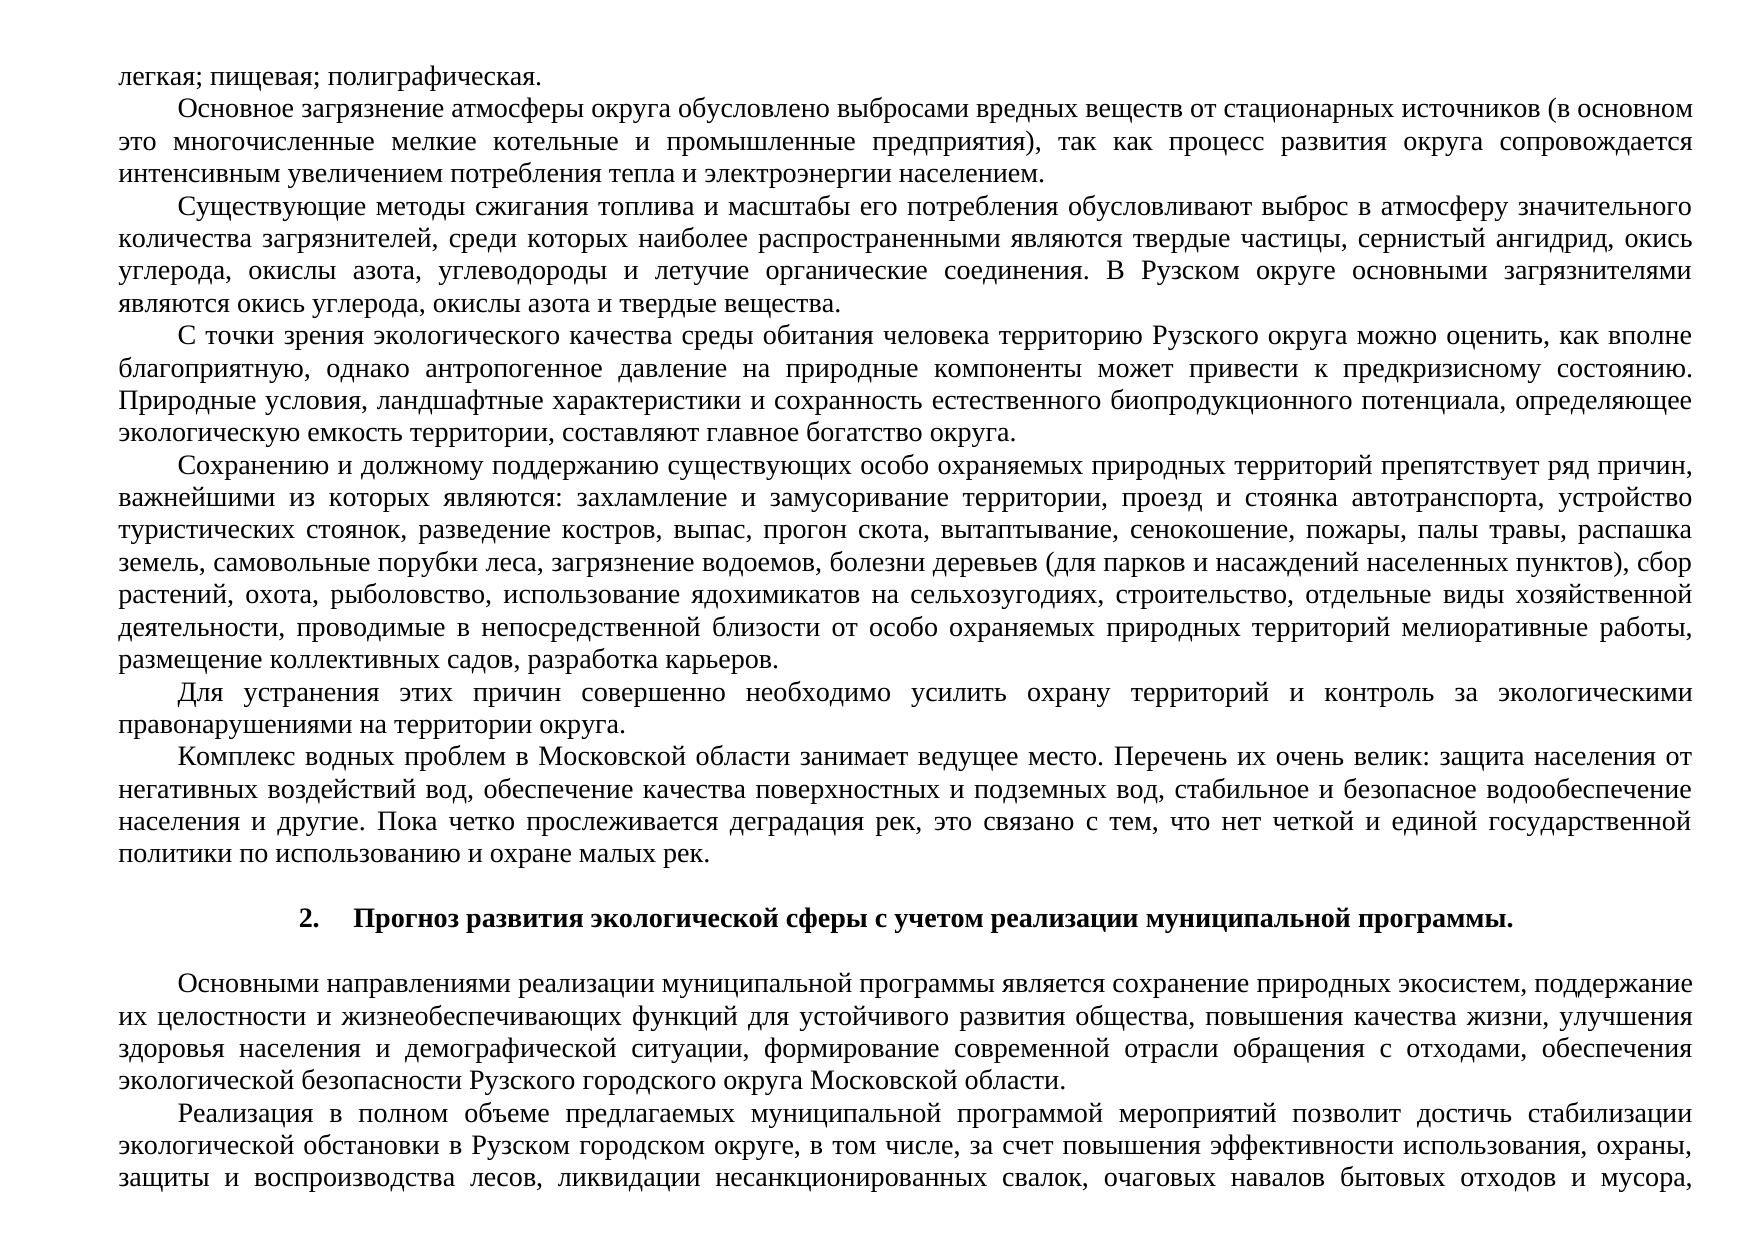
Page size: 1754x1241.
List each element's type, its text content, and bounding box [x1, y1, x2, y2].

list Прогноз развития экологической сферы с учетом реализации муниципальной программы. [118, 901, 1695, 934]
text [118, 59, 1695, 91]
text Комплекс водных проблем в Московской области занимает ведущее место. Перечень их очень велик: защита населения от негативных воздействий вод, обеспечение качества поверхностных и подземных вод, стабильное и безопасное водообеспечение населения и другие. Пока четко прослеживается деградация рек, это связано с тем, что нет четкой и единой государственной политики по использованию и охране малых рек. [118, 739, 1695, 869]
text С точки зрения экологического качества среды обитания человека территорию Рузского округа можно оценить, как вполне благоприятную, однако антропогенное давление на природные компоненты может привести к предкризисному состоянию. Природные условия, ландшафтные характеристики и сохранность естественного биопродукционного потенциала, определяющее экологическую емкость территории, составляют главное богатство округа. [118, 318, 1695, 448]
text Основными направлениями реализации муниципальной программы является сохранение природных экосистем, поддержание их целостности и жизнеобеспечивающих функций для устойчивого развития общества, повышения качества жизни, улучшения здоровья населения и демографической ситуации, формирование современной отрасли обращения с отходами, обеспечения экологической безопасности Рузского городского округа Московской области. [118, 966, 1695, 1096]
text Основное загрязнение атмосферы округа обусловлено выбросами вредных веществ от стационарных источников (в основном это многочисленные мелкие котельные и промышленные предприятия), так как процесс развития округа сопровождается интенсивным увеличением потребления тепла и электроэнергии населением. [118, 91, 1695, 189]
text Сохранению и должному поддержанию существующих особо охраняемых природных территорий препятствует ряд причин, важнейшими из которых являются: захламление и замусоривание территории, проезд и стоянка автотранспорта, устройство туристических стоянок, разведение костров, выпас, прогон скота, вытаптывание, сенокошение, пожары, палы травы, распашка земель, самовольные порубки леса, загрязнение водоемов, болезни деревьев (для парков и насаждений населенных пунктов), сбор растений, охота, рыболовство, использование ядохимикатов на сельхозугодиях, строительство, отдельные виды хозяйственной деятельности, проводимые в непосредственной близости от особо охраняемых природных территорий мелиоративные работы, размещение коллективных садов, разработка карьеров. [118, 448, 1695, 674]
text Существующие методы сжигания топлива и масштабы его потребления обусловливают выброс в атмосферу значительного количества загрязнителей, среди которых наиболее распространенными являются твердые частицы, сернистый ангидрид, окись углерода, окислы азота, углеводороды и летучие органические соединения. В Рузском округе основными загрязнителями являются окись углерода, окислы азота и твердые вещества. [118, 189, 1695, 318]
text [118, 1096, 1695, 1193]
text Для устранения этих причин совершенно необходимо усилить охрану территорий и контроль за экологическими правонарушениями на территории округа. [118, 674, 1695, 739]
